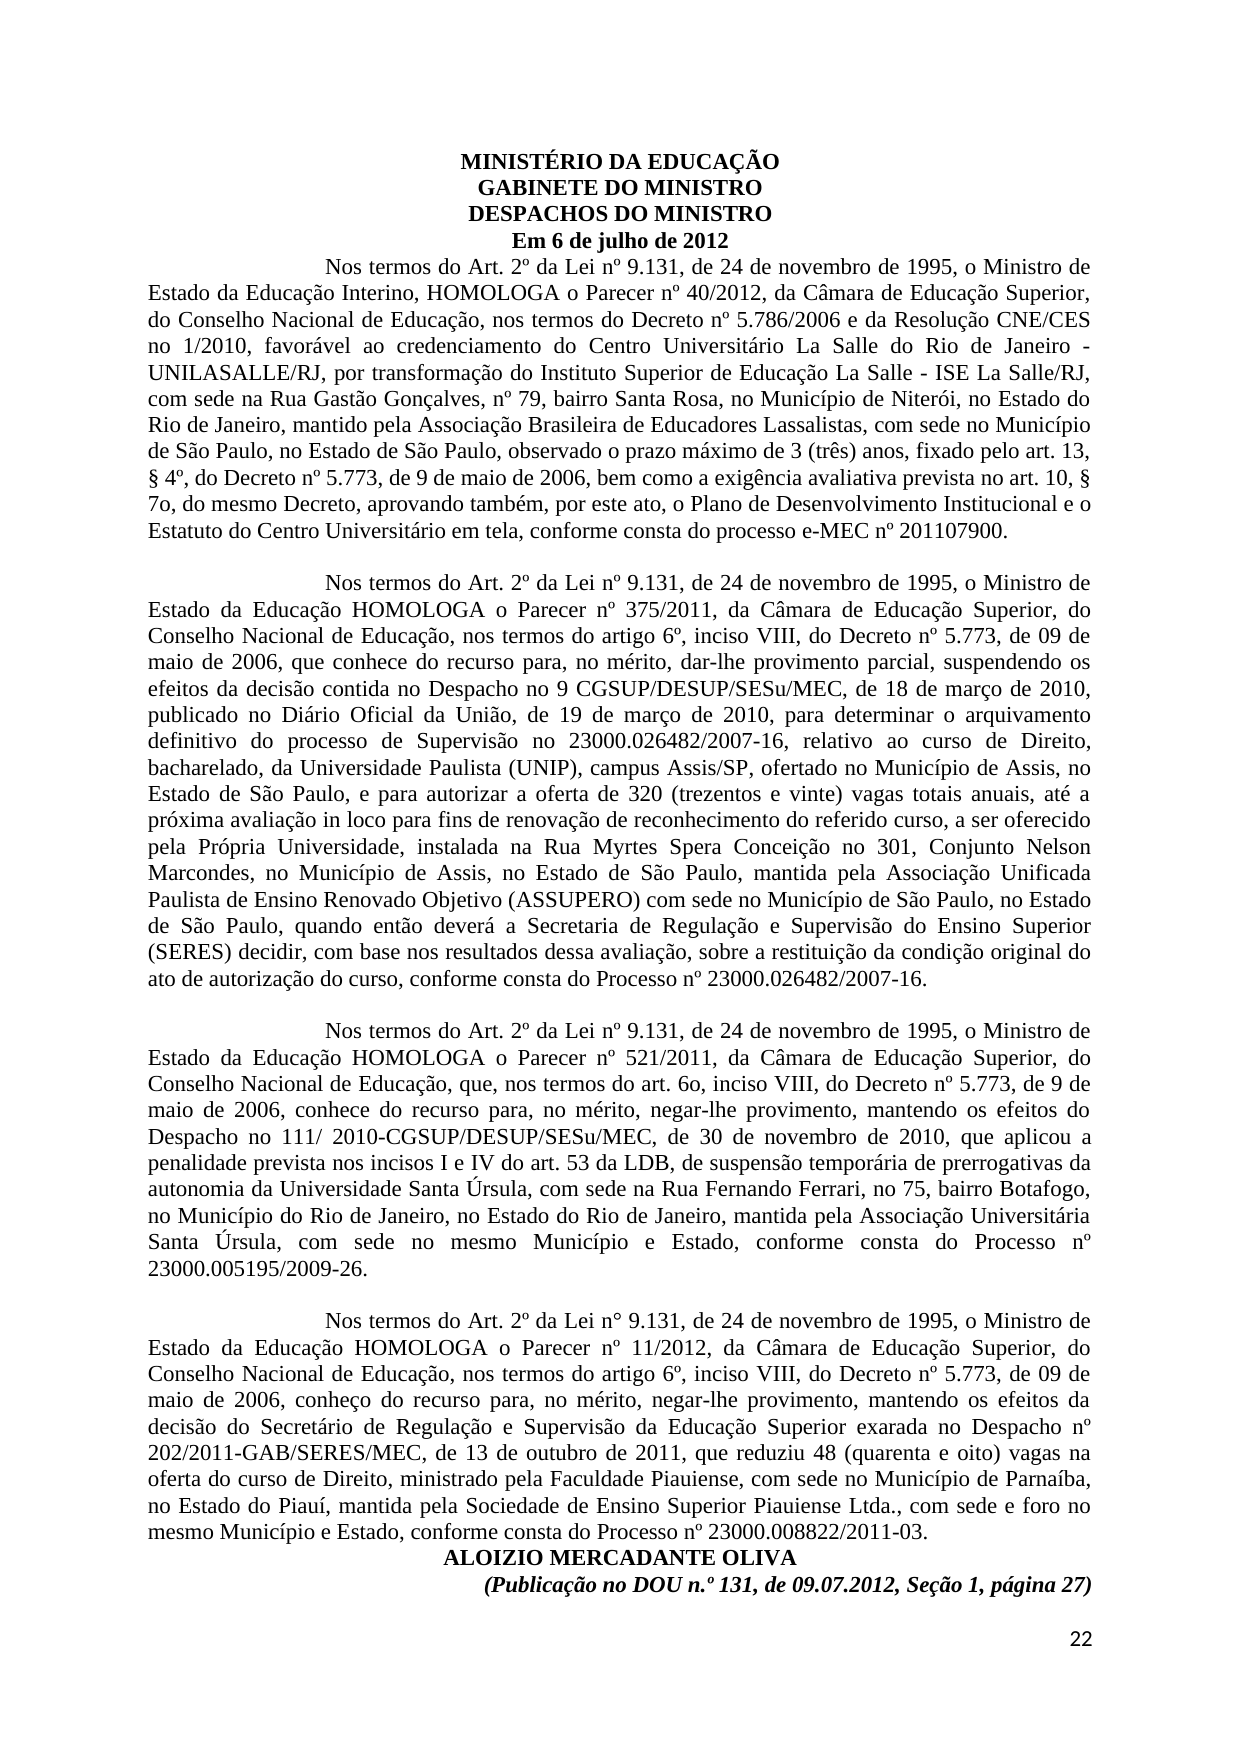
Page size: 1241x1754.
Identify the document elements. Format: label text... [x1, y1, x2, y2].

text Nos termos do Art. 2º da Lei nº 9.131, de 24 de novembro de 1995, o Ministro de Estado da Educação HOMOLOGA o Parecer nº 521/2011, da Câmara de Educação Superior, do Conselho Nacional de Educação, que, nos termos do art. 6o, inciso VIII, do Decreto nº 5.773, de 9 de maio de 2006, conhece do recurso para, no mérito, negar-lhe provimento, mantendo os efeitos do Despacho no 111/ 2010-CGSUP/DESUP/SESu/MEC, de 30 de novembro de 2010, que aplicou a penalidade prevista nos incisos I e IV do art. 53 da LDB, de suspensão temporária de prerrogativas da autonomia da Universidade Santa Úrsula, com sede na Rua Fernando Ferrari, no 75, bairro Botafogo, no Município do Rio de Janeiro, no Estado do Rio de Janeiro, mantida pela Associação Universitária Santa Úrsula, com sede no mesmo Município e Estado, conforme consta do Processo nº 23000.005195/2009-26. [148, 1017, 1092, 1281]
text (Publicação no DOU n.º 131, de 09.07.2012, Seção 1, página 27) [148, 1571, 1092, 1597]
text Nos termos do Art. 2º da Lei n° 9.131, de 24 de novembro de 1995, o Ministro de Estado da Educação HOMOLOGA o Parecer nº 11/2012, da Câmara de Educação Superior, do Conselho Nacional de Educação, nos termos do artigo 6º, inciso VIII, do Decreto nº 5.773, de 09 de maio de 2006, conheço do recurso para, no mérito, negar-lhe provimento, mantendo os efeitos da decisão do Secretário de Regulação e Supervisão da Educação Superior exarada no Despacho nº 202/2011-GAB/SERES/MEC, de 13 de outubro de 2011, que reduziu 48 (quarenta e oito) vagas na oferta do curso de Direito, ministrado pela Faculdade Piauiense, com sede no Município de Parnaíba, no Estado do Piauí, mantida pela Sociedade de Ensino Superior Piauiense Ltda., com sede e foro no mesmo Município e Estado, conforme consta do Processo nº 23000.008822/2011-03. [148, 1307, 1092, 1544]
text ALOIZIO MERCADANTE OLIVA [148, 1544, 1092, 1571]
text Nos termos do Art. 2º da Lei nº 9.131, de 24 de novembro de 1995, o Ministro de Estado da Educação HOMOLOGA o Parecer nº 375/2011, da Câmara de Educação Superior, do Conselho Nacional de Educação, nos termos do artigo 6º, inciso VIII, do Decreto nº 5.773, de 09 de maio de 2006, que conhece do recurso para, no mérito, dar-lhe provimento parcial, suspendendo os efeitos da decisão contida no Despacho no 9 CGSUP/DESUP/SESu/MEC, de 18 de março de 2010, publicado no Diário Oficial da União, de 19 de março de 2010, para determinar o arquivamento definitivo do processo de Supervisão no 23000.026482/2007-16, relativo ao curso de Direito, bacharelado, da Universidade Paulista (UNIP), campus Assis/SP, ofertado no Município de Assis, no Estado de São Paulo, e para autorizar a oferta de 320 (trezentos e vinte) vagas totais anuais, até a próxima avaliação in loco para fins de renovação de reconhecimento do referido curso, a ser oferecido pela Própria Universidade, instalada na Rua Myrtes Spera Conceição no 301, Conjunto Nelson Marcondes, no Município de Assis, no Estado de São Paulo, mantida pela Associação Unificada Paulista de Ensino Renovado Objetivo (ASSUPERO) com sede no Município de São Paulo, no Estado de São Paulo, quando então deverá a Secretaria de Regulação e Supervisão do Ensino Superior (SERES) decidir, com base nos resultados dessa avaliação, sobre a restituição da condição original do ato de autorização do curso, conforme consta do Processo nº 23000.026482/2007-16. [148, 569, 1092, 991]
text DESPACHOS DO MINISTRO [148, 200, 1092, 227]
text MINISTÉRIO DA EDUCAÇÃO [148, 148, 1092, 174]
text GABINETE DO MINISTRO [148, 174, 1092, 200]
text Nos termos do Art. 2º da Lei nº 9.131, de 24 de novembro de 1995, o Ministro de Estado da Educação Interino, HOMOLOGA o Parecer nº 40/2012, da Câmara de Educação Superior, do Conselho Nacional de Educação, nos termos do Decreto nº 5.786/2006 e da Resolução CNE/CES no 1/2010, favorável ao credenciamento do Centro Universitário La Salle do Rio de Janeiro - UNILASALLE/RJ, por transformação do Instituto Superior de Educação La Salle - ISE La Salle/RJ, com sede na Rua Gastão Gonçalves, nº 79, bairro Santa Rosa, no Município de Niterói, no Estado do Rio de Janeiro, mantido pela Associação Brasileira de Educadores Lassalistas, com sede no Município de São Paulo, no Estado de São Paulo, observado o prazo máximo de 3 (três) anos, fixado pelo art. 13, § 4º, do Decreto nº 5.773, de 9 de maio de 2006, bem como a exigência avaliativa prevista no art. 10, § 7o, do mesmo Decreto, aprovando também, por este ato, o Plano de Desenvolvimento Institucional e o Estatuto do Centro Universitário em tela, conforme consta do processo e-MEC nº 201107900. [148, 253, 1092, 543]
text Em 6 de julho de 2012 [148, 227, 1092, 253]
